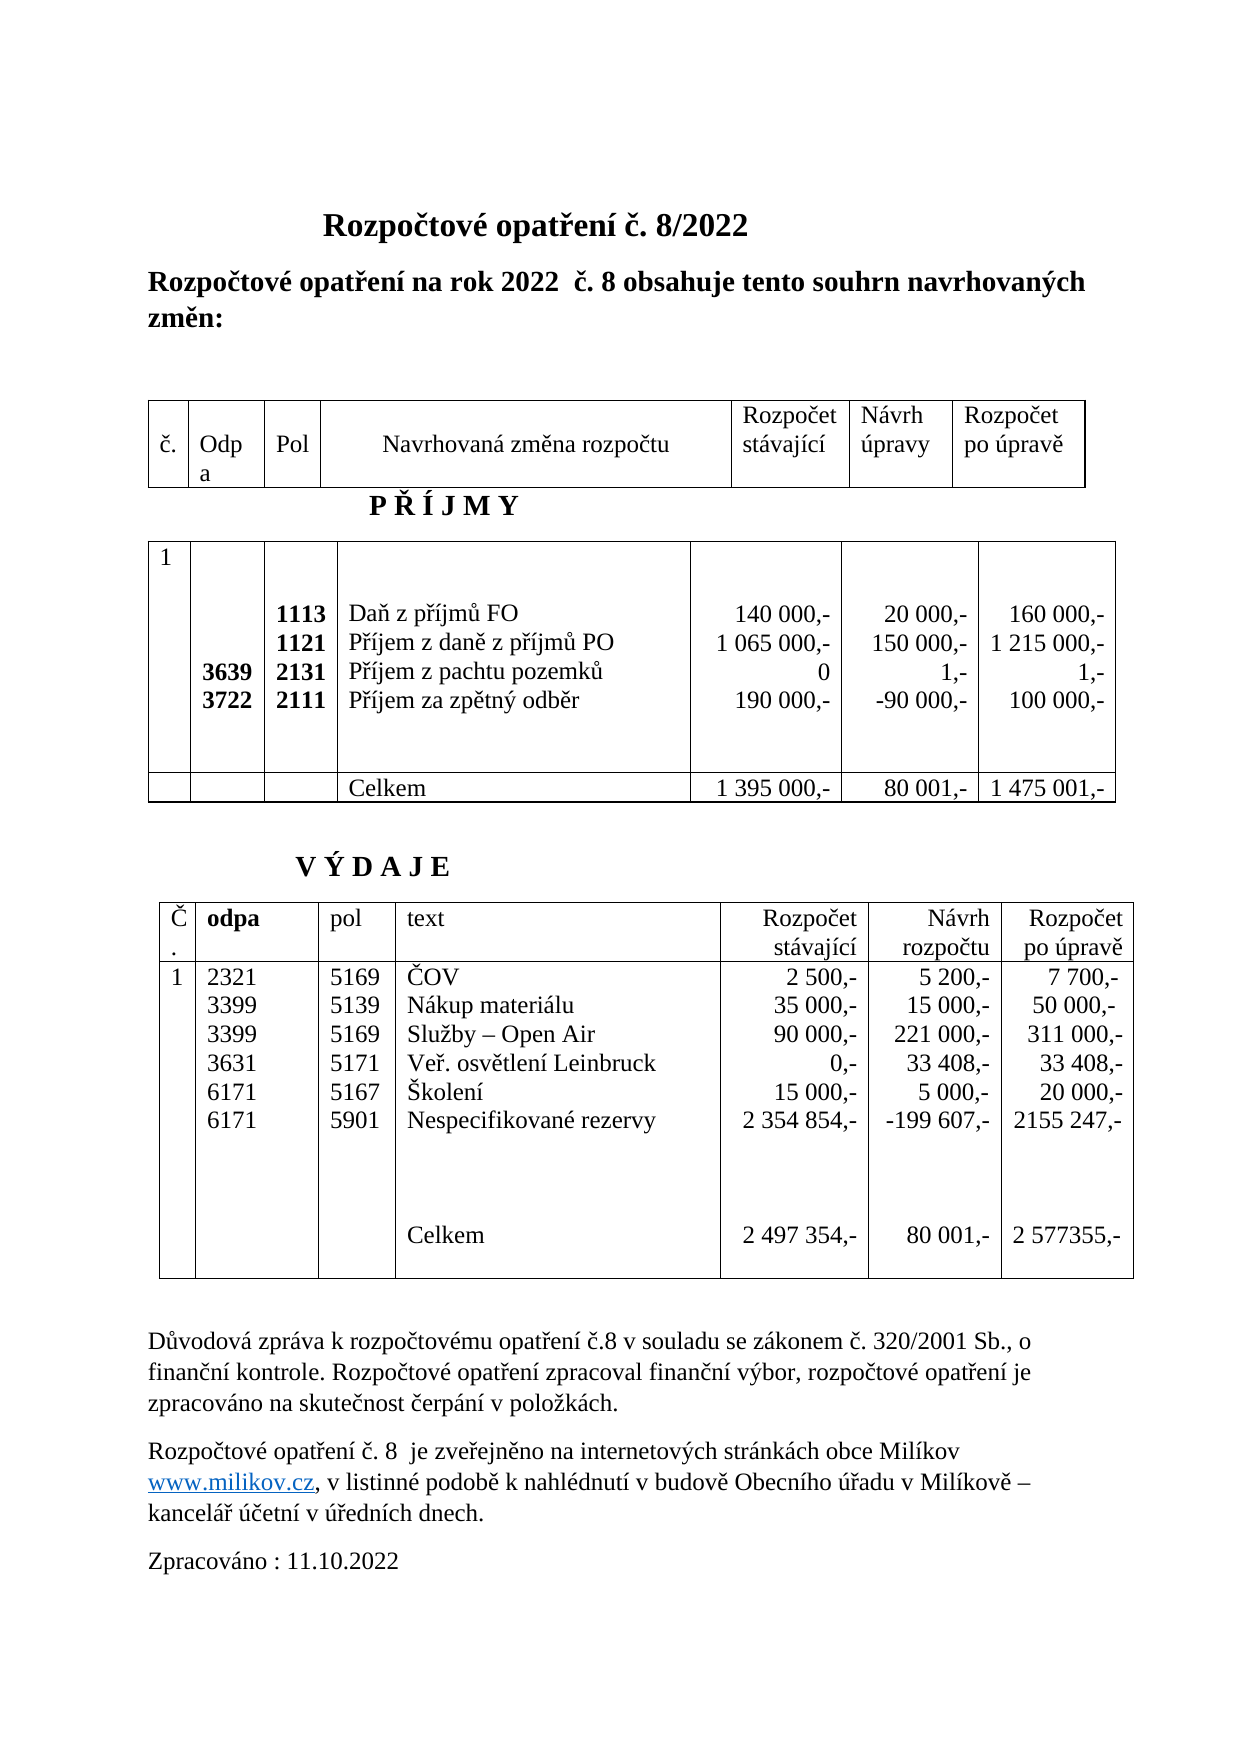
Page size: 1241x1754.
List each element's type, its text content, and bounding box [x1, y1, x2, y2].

text P Ř Í J M Y [148, 488, 1093, 521]
table_cell ČOV Nákup materiálu Služby – Open Air Veř. osvětlení Leinbruck Školení Nespecifikované rezervy Celkem [396, 962, 720, 1278]
table_cell [191, 773, 264, 801]
table_header 3639 3722 [191, 542, 264, 772]
table_cell 1 [160, 962, 195, 1278]
table_header Č. [160, 903, 195, 961]
table_header č. [149, 401, 188, 487]
table_cell Celkem [338, 773, 690, 801]
table_header 140 000,- 1 065 000,- 0 190 000,- [691, 542, 841, 772]
table_cell 1 475 001,- [979, 773, 1115, 801]
table_cell 80 001,- [842, 773, 978, 801]
table_cell 5169 5139 5169 5171 5167 5901 [319, 962, 395, 1278]
text Rozpočtové opatření na rok 2022 č. 8 obsahuje tento souhrn navrhovaných změn: [148, 264, 1093, 333]
text V Ý D A J E [148, 849, 1093, 883]
text Zpracováno : 11.10.2022 [148, 1546, 1093, 1574]
table_header Rozpočet po úpravě [953, 401, 1084, 487]
table_header 20 000,- 150 000,- 1,- -90 000,- [842, 542, 978, 772]
table_header Rozpočet stávající [721, 903, 868, 961]
table_header odpa [196, 903, 318, 961]
table_cell 7 700,- 50 000,- 311 000,- 33 408,- 20 000,- 2155 247,- 2 577355,- [1002, 962, 1133, 1278]
table_header Rozpočet po úpravě [1002, 903, 1133, 961]
table_cell 1 395 000,- [691, 773, 841, 801]
table_header 160 000,- 1 215 000,- 1,- 100 000,- [979, 542, 1115, 772]
table_header Daň z příjmů FO Příjem z daně z příjmů PO Příjem z pachtu pozemků Příjem za zpětný odběr [338, 542, 690, 772]
table_header 1 [149, 542, 190, 772]
table_header 1113 1121 2131 2111 [265, 542, 337, 772]
table_header Odpa [189, 401, 264, 487]
table_cell 2 500,- 35 000,- 90 000,- 0,- 15 000,- 2 354 854,- 2 497 354,- [721, 962, 868, 1278]
table_header text [396, 903, 720, 961]
table_cell [265, 773, 337, 801]
table_cell 5 200,- 15 000,- 221 000,- 33 408,- 5 000,- -199 607,- 80 001,- [869, 962, 1001, 1278]
table_cell [149, 773, 190, 801]
table_header pol [319, 903, 395, 961]
text Rozpočtové opatření č. 8 je zveřejněno na internetových stránkách obce Milíkov www.milikov.cz, v listinné podobě k nahlédnutí v budově Obecního úřadu v Milíkově – kancelář účetní v úředních dnech. [148, 1436, 1093, 1527]
table_cell 2321 3399 3399 3631 6171 6171 [196, 962, 318, 1278]
table_header Návrh rozpočtu [869, 903, 1001, 961]
text Důvodová zpráva k rozpočtovému opatření č.8 v souladu se zákonem č. 320/2001 Sb., o finanční kontrole. Rozpočtové opatření zpracoval finanční výbor, rozpočtové opatření je zpracováno na skutečnost čerpání v položkách. [148, 1326, 1093, 1417]
table_header Rozpočet stávající [732, 401, 849, 487]
table_header Návrh úpravy [850, 401, 952, 487]
table_header Pol [265, 401, 320, 487]
text Rozpočtové opatření č. 8/2022 [148, 206, 1093, 244]
table_header Navrhovaná změna rozpočtu [321, 401, 731, 487]
